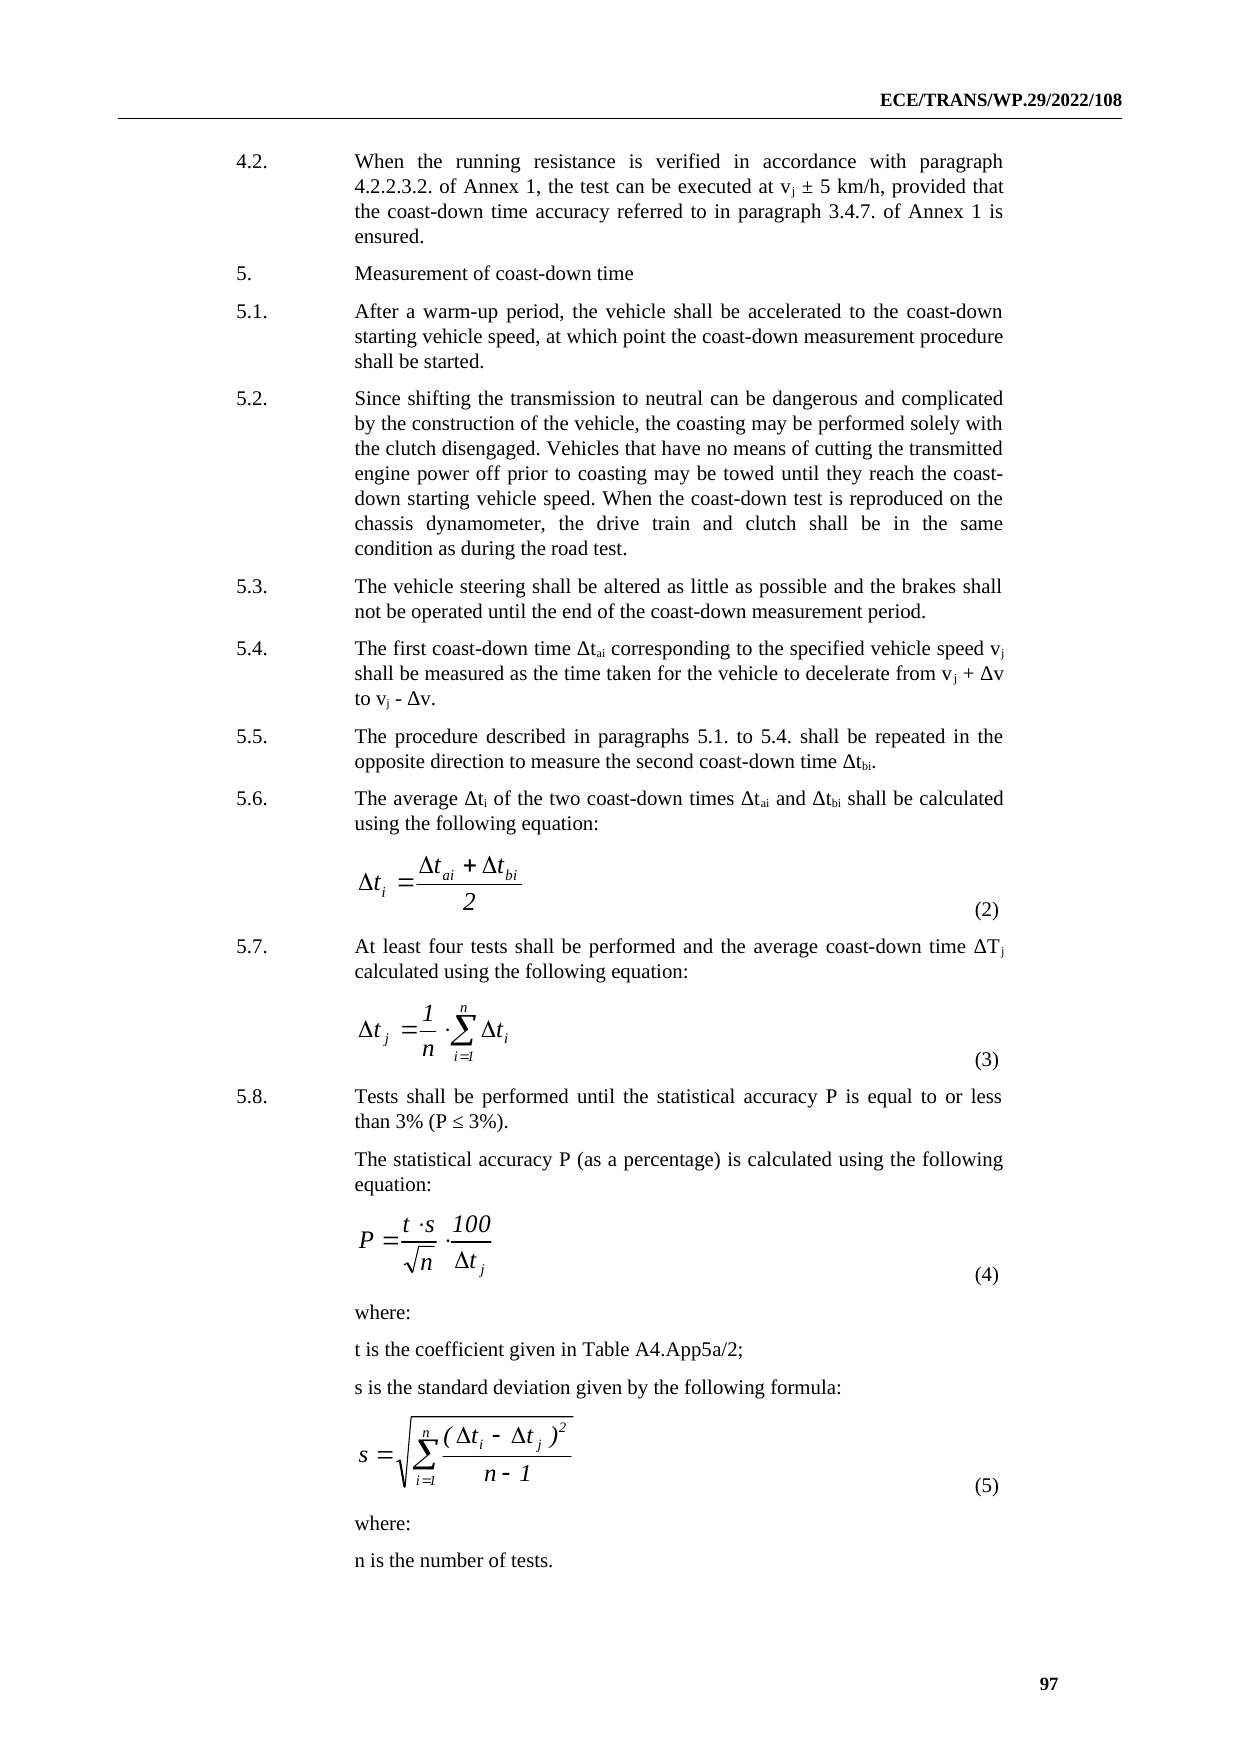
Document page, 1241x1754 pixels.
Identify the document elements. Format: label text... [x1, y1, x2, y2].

text 5.6. The average Δti of the two coast-down times Δtai and Δtbi shall be calculated using the following equation: [236, 785, 1004, 835]
text 5.5. The procedure described in paragraphs 5.1. to 5.4. shall be repeated in the opposite direction to measure the second coast-down time Δtbi. [236, 723, 1004, 773]
text 5.2. Since shifting the transmission to neutral can be dangerous and complicated by the construction of the vehicle, the coasting may be performed solely with the clutch disengaged. Vehicles that have no means of cutting the transmitted engine power off prior to coasting may be towed until they reach the coast-down starting vehicle speed. When the coast-down test is reproduced on the chassis dynamometer, the drive train and clutch shall be in the same condition as during the road test. [236, 385, 1004, 560]
text The statistical accuracy P (as a percentage) is calculated using the following equation: [354, 1146, 1004, 1196]
text 5.3. The vehicle steering shall be altered as little as possible and the brakes shall not be operated until the end of the coast-down measurement period. [236, 573, 1004, 623]
text s is the standard deviation given by the following formula: [354, 1374, 1004, 1399]
text n is the number of tests. [354, 1547, 1004, 1572]
text (3) [354, 996, 1124, 1071]
text t is the coefficient given in Table A4.App5a/2; [354, 1336, 1004, 1361]
text 5.7. At least four tests shall be performed and the average coast-down time ΔTj calculated using the following equation: [236, 933, 1004, 983]
text where: [354, 1510, 1004, 1535]
text 5.8. Tests shall be performed until the statistical accuracy P is equal to or less than 3% (P ≤ 3%). [236, 1083, 1004, 1133]
text (2) [354, 848, 1124, 921]
text 5.1. After a warm-up period, the vehicle shall be accelerated to the coast-down starting vehicle speed, at which point the coast-down measurement procedure shall be started. [236, 298, 1004, 373]
text (4) [354, 1208, 1124, 1286]
text where: [354, 1299, 1004, 1324]
text 5.4. The first coast-down time Δtai corresponding to the specified vehicle speed vj shall be measured as the time taken for the vehicle to decelerate from vj + Δv to vj - Δv. [236, 635, 1004, 710]
text 4.2. When the running resistance is verified in accordance with paragraph 4.2.2.3.2. of Annex 1, the test can be executed at vj ± 5 km/h, provided that the coast-down time accuracy referred to in paragraph 3.4.7. of Annex 1 is ensured. [236, 148, 1004, 248]
text (5) [354, 1411, 1124, 1497]
text 5. Measurement of coast-down time [236, 260, 1004, 285]
